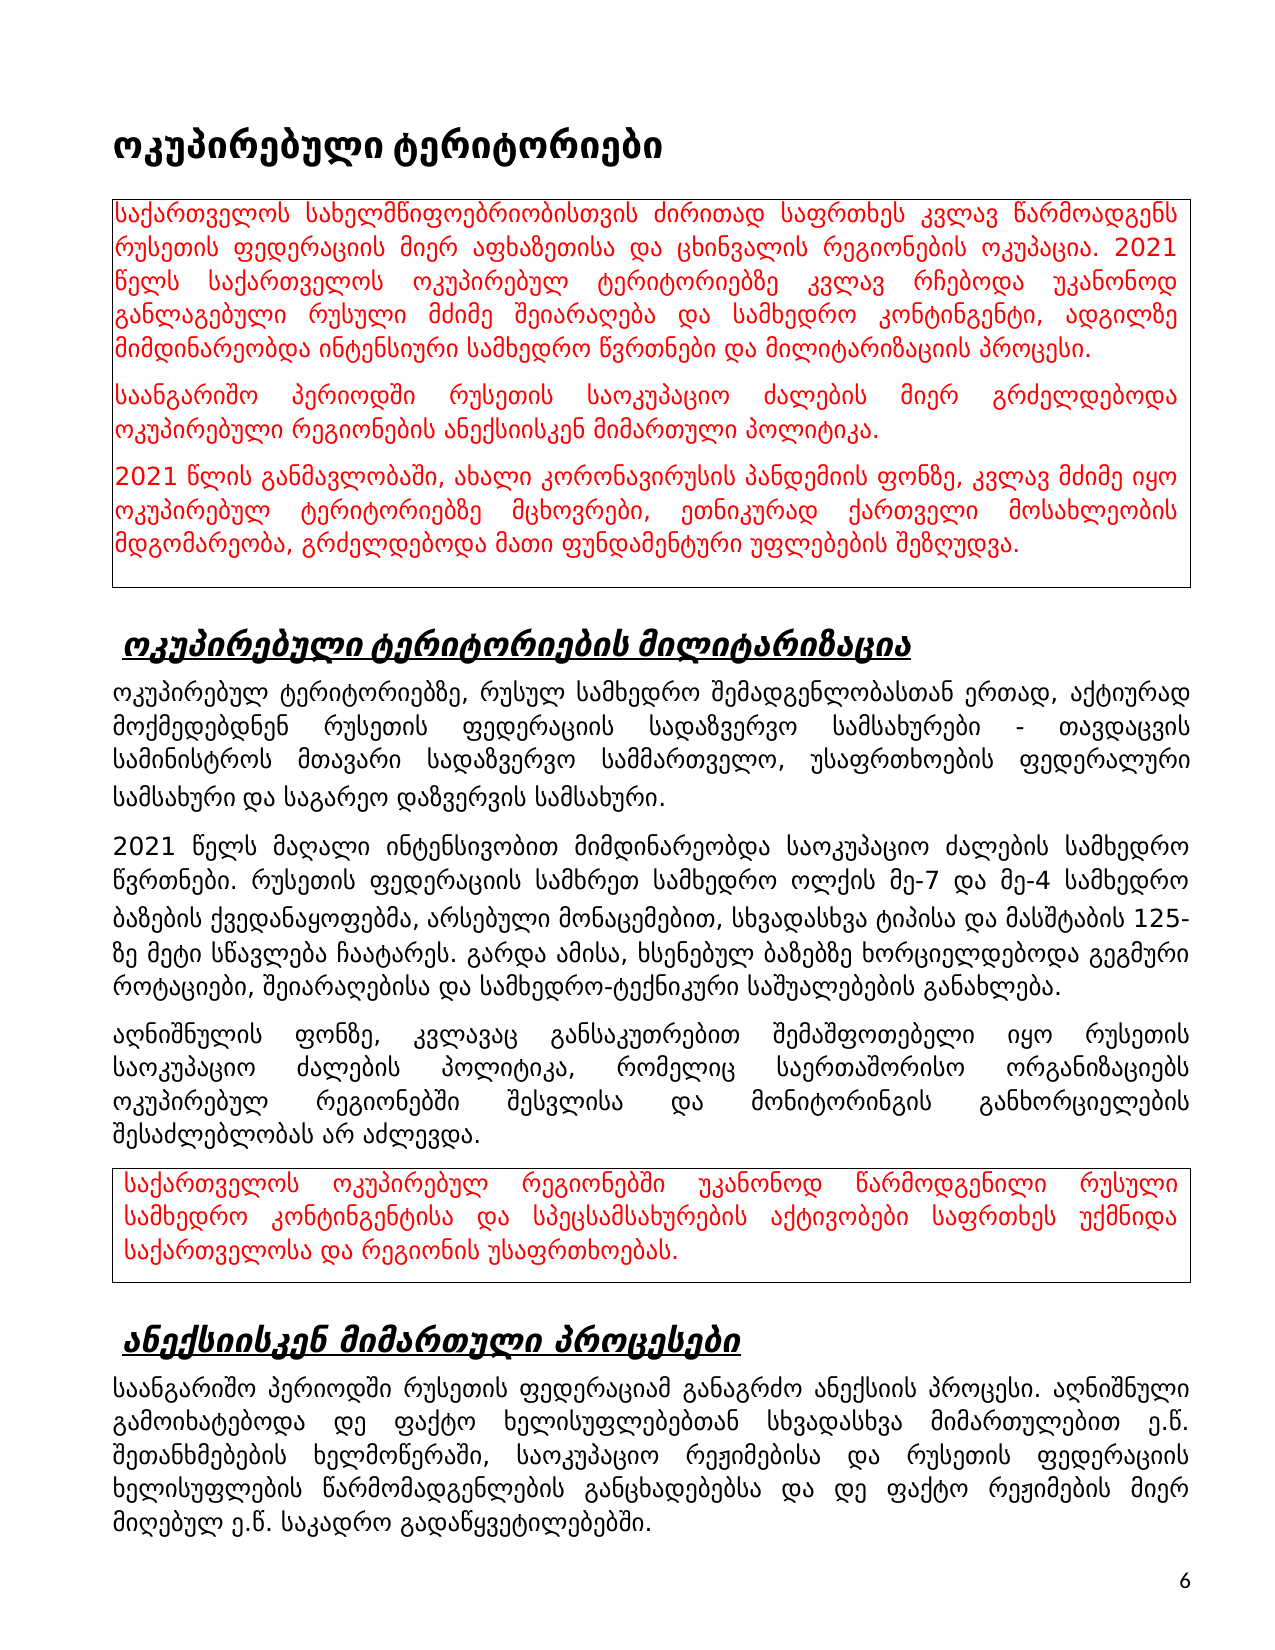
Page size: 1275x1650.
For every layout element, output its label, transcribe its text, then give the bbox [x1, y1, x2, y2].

list საანგარიშო პერიოდში რუსეთის ფედერაციამ განაგრძო ანექსიის პროცესი. აღნიშნული გამოიხატებოდა დე ფაქტო ხელისუფლებებთან სხვადასხვა მიმართულებით ე.წ. შეთანხმებების ხელმოწერაში, საოკუპაციო რეჟიმებისა და რუსეთის ფედერაციის ხელისუფლების წარმომადგენლების განცხადებებსა და დე ფაქტო რეჟიმების მიერ მიღებულ ე.წ. საკადრო გადაწყვეტილებებში. [112, 1374, 1191, 1537]
table_header საქართველოს სახელმწიფოებრიობისთვის ძირითად საფრთხეს კვლავ წარმოადგენს რუსეთის ფედერაციის მიერ აფხაზეთისა და ცხინვალის რეგიონების ოკუპაცია. 2021 წელს საქართველოს ოკუპირებულ ტერიტორიებზე კვლავ რჩებოდა უკანონოდ განლაგებული რუსული მძიმე შეიარაღება და სამხედრო კონტინგენტი, ადგილზე მიმდინარეობდა ინტენსიური სამხედრო წვრთნები და მილიტარიზაციის პროცესი. საანგარიშო პერიოდში რუსეთის საოკუპაციო ძალების მიერ გრძელდებოდა ოკუპირებული რეგიონების ანექსიისკენ მიმართული პოლიტიკა. 2021 წლის განმავლობაში, ახალი კორონავირუსის პანდემიის ფონზე, კვლავ მძიმე იყო ოკუპირებულ ტერიტორიებზე მცხოვრები, ეთნიკურად ქართველი მოსახლეობის მდგომარეობა, გრძელდებოდა მათი ფუნდამენტური უფლებების შეზღუდვა. [113, 200, 1190, 587]
subtitle ოკუპირებული ტერიტორიების მილიტარიზაცია [122, 625, 1191, 664]
list აღნიშნულის ფონზე, კვლავაც განსაკუთრებით შემაშფოთებელი იყო რუსეთის საოკუპაციო ძალების პოლიტიკა, რომელიც საერთაშორისო ორგანიზაციებს ოკუპირებულ რეგიონებში შესვლისა და მონიტორინგის განხორციელების შესაძლებლობას არ აძლევდა. [112, 1020, 1191, 1150]
subtitle ანექსიისკენ მიმართული პროცესები [122, 1321, 1191, 1360]
table_header საქართველოს ოკუპირებულ რეგიონებში უკანონოდ წარმოდგენილი რუსული სამხედრო კონტინგენტისა და სპეცსამსახურების აქტივობები საფრთხეს უქმნიდა საქართველოსა და რეგიონის უსაფრთხოებას. [113, 1169, 1190, 1282]
list ოკუპირებულ ტერიტორიებზე, რუსულ სამხედრო შემადგენლობასთან ერთად, აქტიურად მოქმედებდნენ რუსეთის ფედერაციის სადაზვერვო სამსახურები - თავდაცვის სამინისტროს მთავარი სადაზვერვო სამმართველო, უსაფრთხოების ფედერალური სამსახური და საგარეო დაზვერვის სამსახური. [112, 678, 1191, 813]
subtitle ოკუპირებული ტერიტორიები [112, 119, 1191, 170]
list 2021 წელს მაღალი ინტენსივობით მიმდინარეობდა საოკუპაციო ძალების სამხედრო წვრთნები. რუსეთის ფედერაციის სამხრეთ სამხედრო ოლქის მე-7 და მე-4 სამხედრო ბაზების ქვედანაყოფებმა, არსებული მონაცემებით, სხვადასხვა ტიპისა და მასშტაბის 125-ზე მეტი სწავლება ჩაატარეს. გარდა ამისა, ხსენებულ ბაზებზე ხორციელდებოდა გეგმური როტაციები, შეიარაღებისა და სამხედრო-ტექნიკური საშუალებების განახლება. [112, 833, 1191, 1002]
